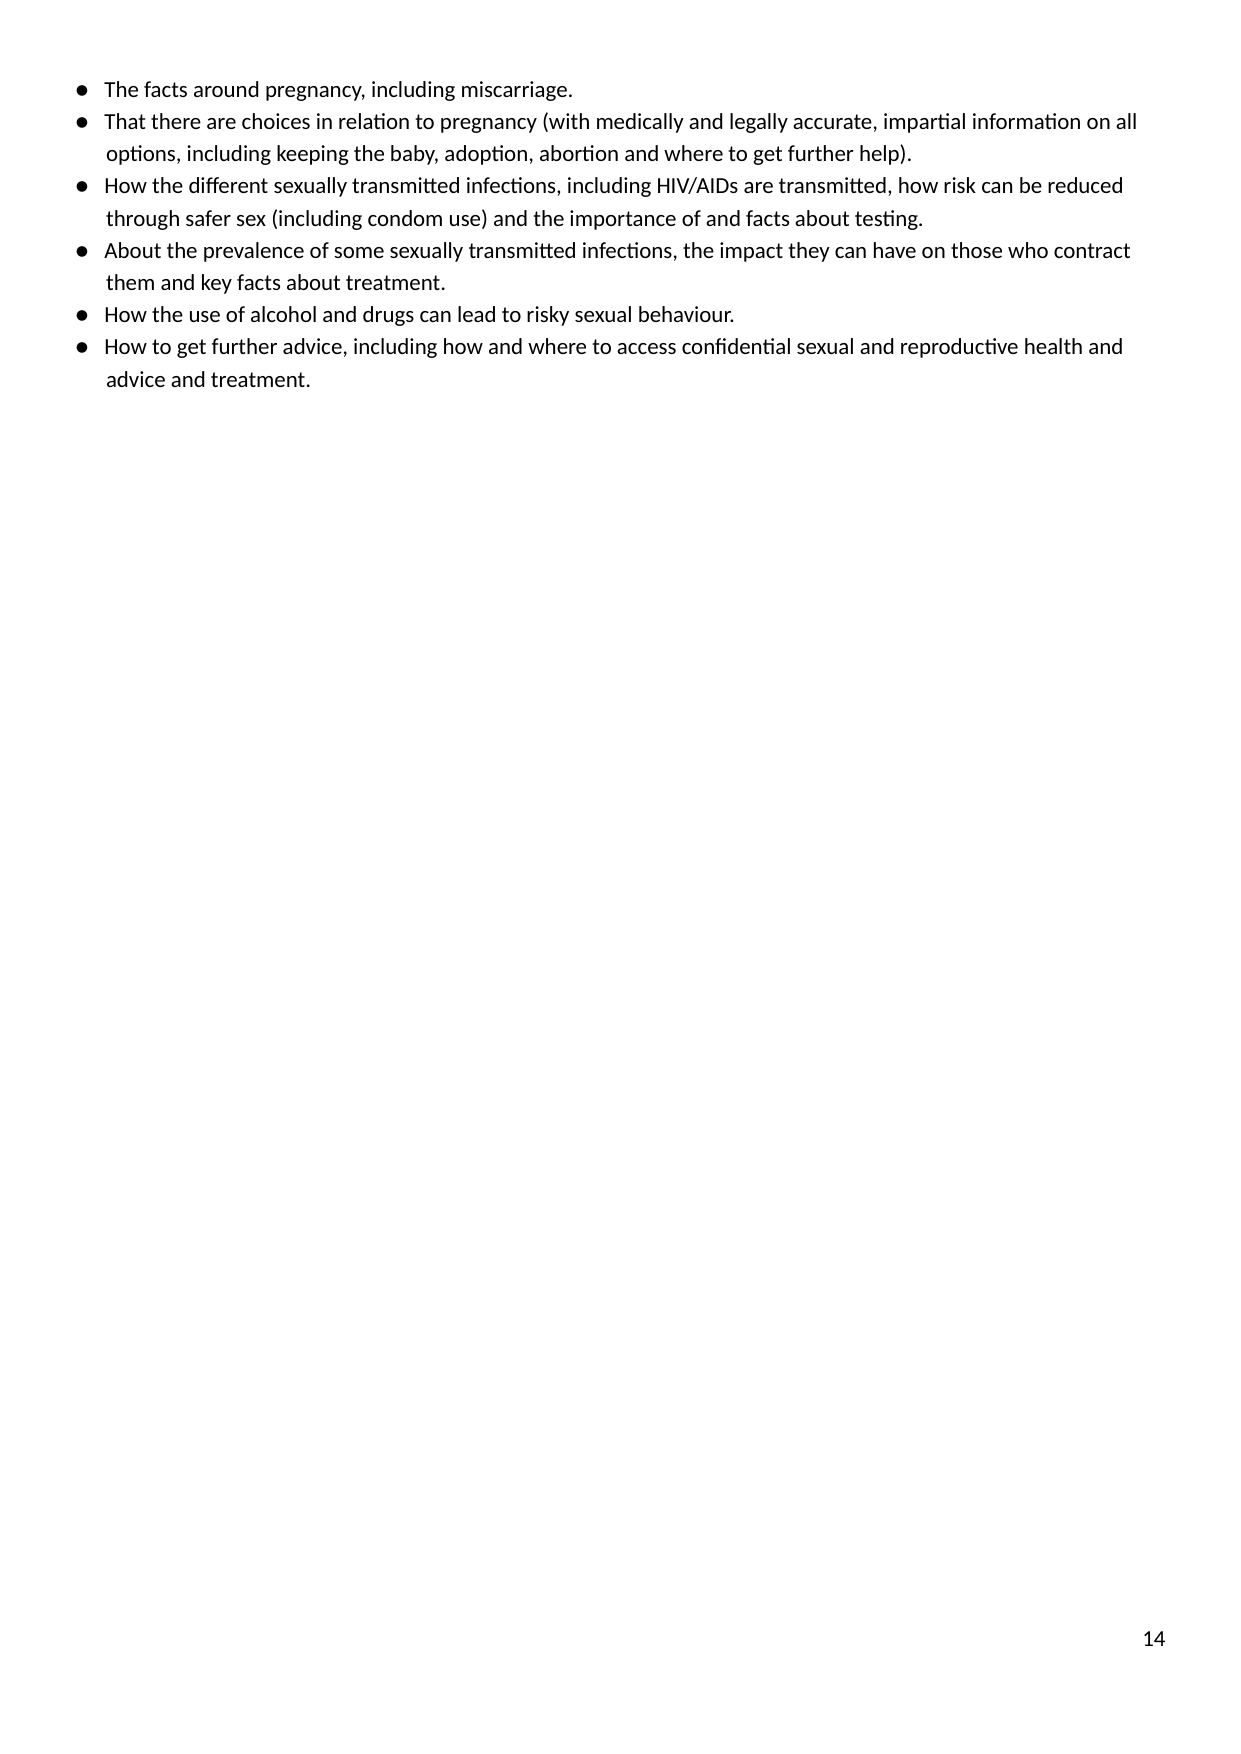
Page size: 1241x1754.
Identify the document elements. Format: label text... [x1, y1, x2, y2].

text ● How the use of alcohol and drugs can lead to risky sexual behaviour. [75, 300, 1165, 328]
text ● That there are choices in relation to pregnancy (with medically and legally accurate, impartial information on all [75, 107, 1165, 135]
text ● How the different sexually transmitted infections, including HIV/AIDs are transmitted, how risk can be reduced [75, 172, 1165, 199]
text through safer sex (including condom use) and the importance of and facts about testing. [75, 204, 1165, 232]
text ● The facts around pregnancy, including miscarriage. [75, 75, 1165, 103]
text options, including keeping the baby, adoption, abortion and where to get further help). [75, 139, 1165, 167]
text advice and treatment. [75, 365, 1165, 425]
text them and key facts about treatment. [75, 268, 1165, 296]
text ● About the prevalence of some sexually transmitted infections, the impact they can have on those who contract [75, 236, 1165, 264]
text ● How to get further advice, including how and where to access confidential sexual and reproductive health and [75, 332, 1165, 361]
